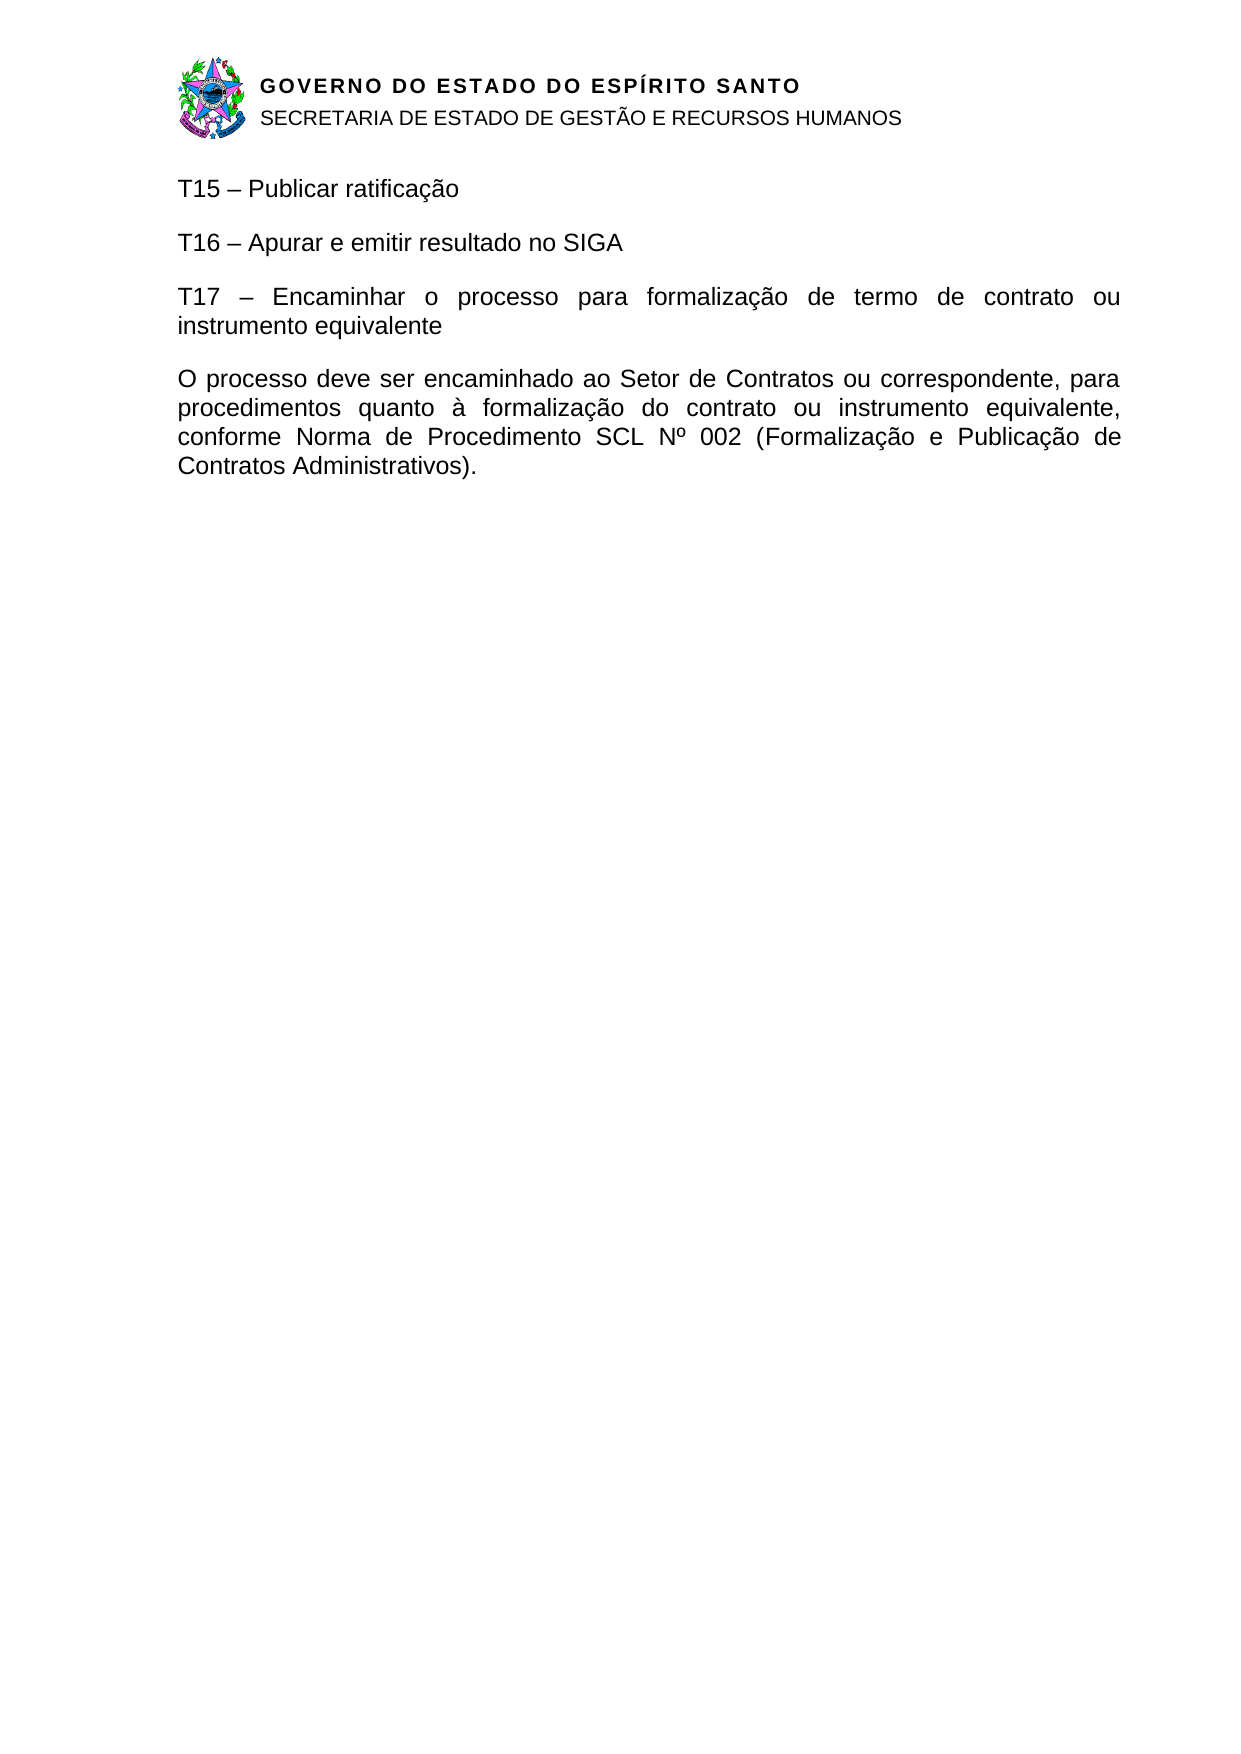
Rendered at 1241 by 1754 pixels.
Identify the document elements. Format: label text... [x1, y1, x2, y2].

text O processo deve ser encaminhado ao Setor de Contratos ou correspondente, para procedimentos quanto à formalização do contrato ou instrumento equivalente, conforme Norma de Procedimento SCL Nº 002 (Formalização e Publicação de Contratos Administrativos). [177, 364, 1122, 479]
picture [177, 57, 246, 139]
text T15 – Publicar ratificação [177, 174, 1122, 203]
text T16 – Apurar e emitir resultado no SIGA [177, 228, 1122, 257]
text T17 – Encaminhar o processo para formalização de termo de contrato ou instrumento equivalente [177, 282, 1122, 339]
